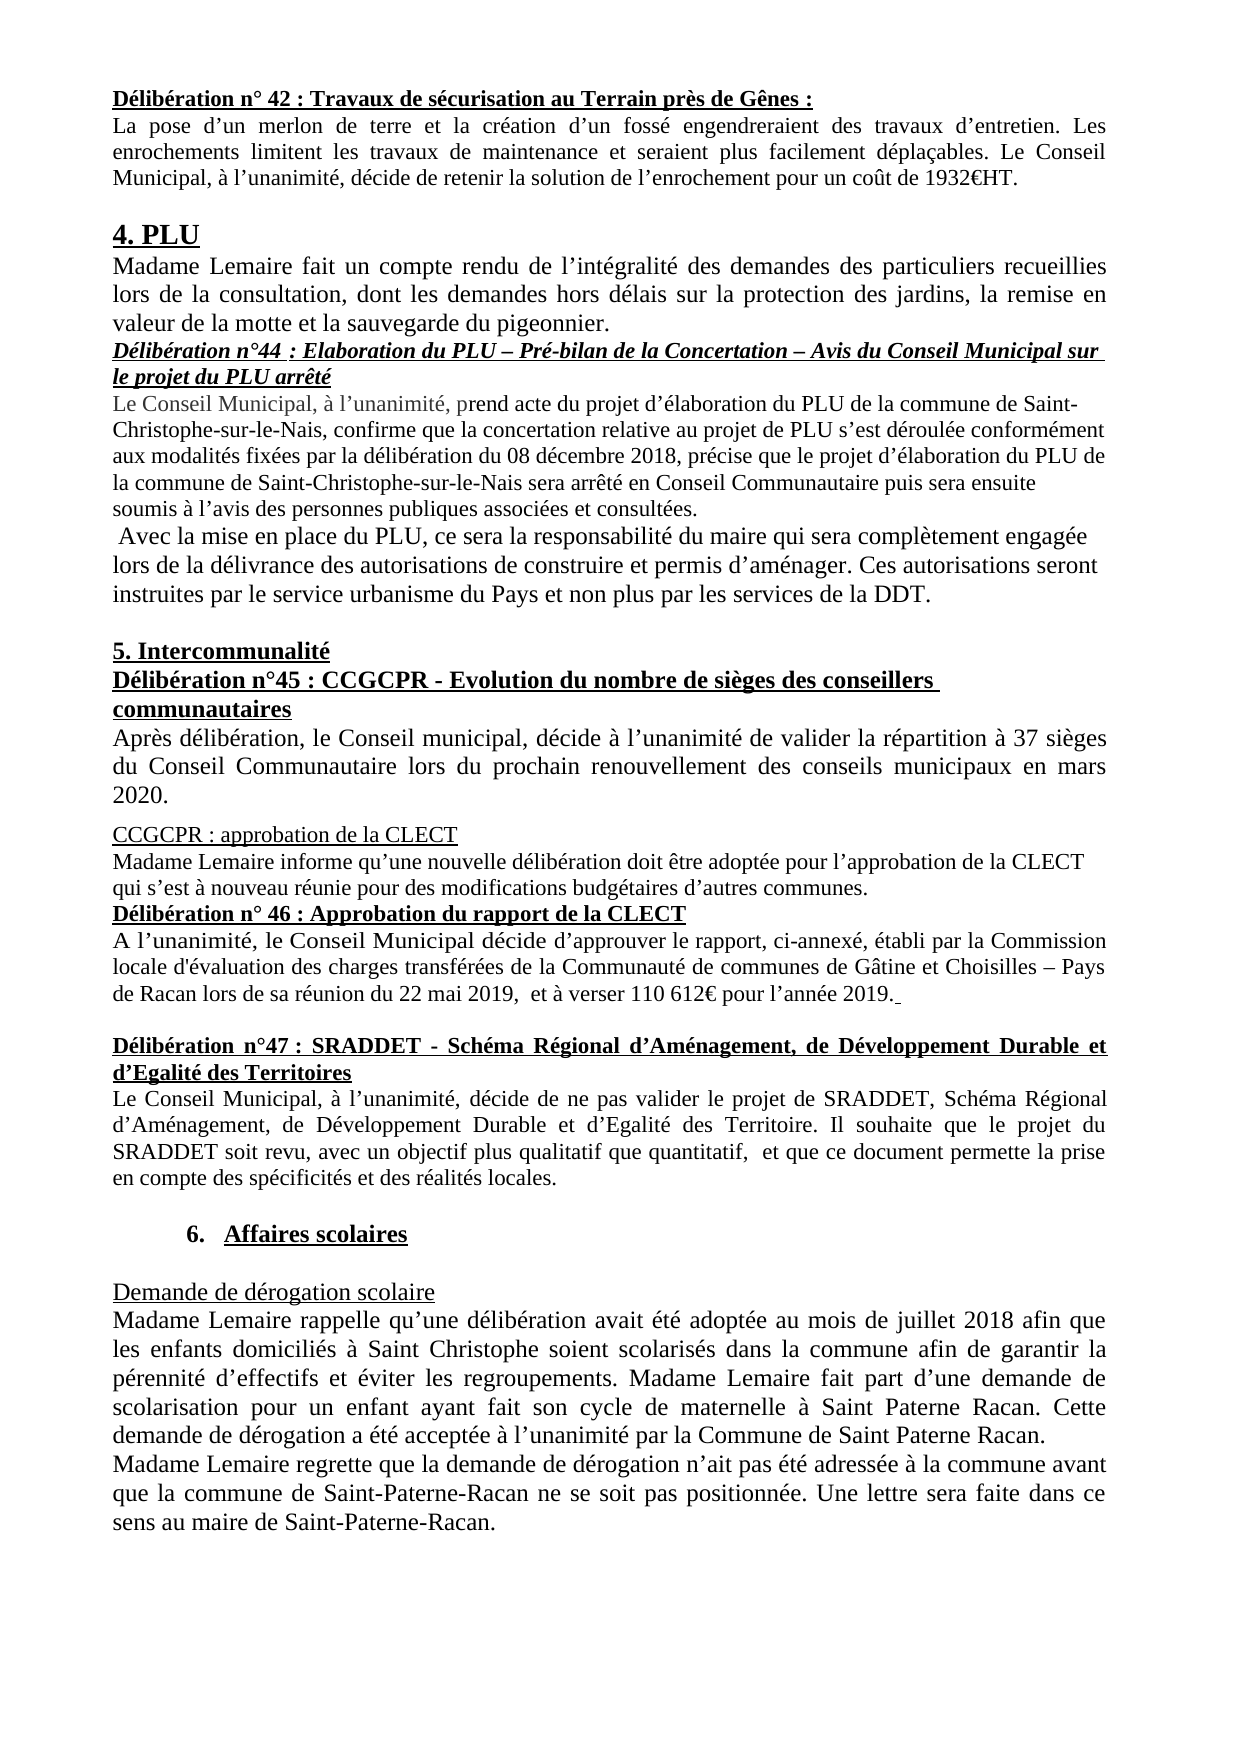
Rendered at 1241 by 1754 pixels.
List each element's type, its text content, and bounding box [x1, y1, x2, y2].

text Délibération n°47 : SRADDET - Schéma Régional d’Aménagement, de Développement Durable et d’Egalité des Territoires [112, 1056, 1107, 1085]
text Délibération n°45 : CCGCPR - Evolution du nombre de sièges des conseillers communautaires [112, 665, 1107, 723]
text Délibération n° 42 : Travaux de sécurisation au Terrain près de Gênes : [112, 85, 1097, 112]
text Madame Lemaire fait un compte rendu de l’intégralité des demandes des particuliers recueillies lors de la consultation, dont les demandes hors délais sur la protection des jardins, la remise en valeur de la motte et la sauvegarde du pigeonnier. [112, 251, 1107, 337]
text Le Conseil Municipal, à l’unanimité, prend acte du projet d’élaboration du PLU de la commune de Saint-Christophe-sur-le-Nais, confirme que la concertation relative au projet de PLU s’est déroulée conformément aux modalités fixées par la délibération du 08 décembre 2018, précise que le projet d’élaboration du PLU de la commune de Saint-Christophe-sur-le-Nais sera arrêté en Conseil Communautaire puis sera ensuite soumis à l’avis des personnes publiques associées et consultées. [112, 390, 1107, 521]
text A l’unanimité, le Conseil Municipal décide d’approuver le rapport, ci-annexé, établi par la Commission locale d'évaluation des charges transférées de la Communauté de communes de Gâtine et Choisilles – Pays de Racan lors de sa réunion du 22 mai 2019, et à verser 110 612€ pour l’année 2019. [112, 927, 1107, 1006]
text Délibération n° 46 : Approbation du rapport de la CLECT [112, 901, 1110, 927]
text CCGCPR : approbation de la CLECT [112, 821, 1107, 848]
text Madame Lemaire rappelle qu’une délibération avait été adoptée au mois de juillet 2018 afin que les enfants domiciliés à Saint Christophe soient scolarisés dans la commune afin de garantir la pérennité d’effectifs et éviter les regroupements. Madame Lemaire fait part d’une demande de scolarisation pour un enfant ayant fait son cycle de maternelle à Saint Paterne Racan. Cette demande de dérogation a été acceptée à l’unanimité par la Commune de Saint Paterne Racan. [112, 1305, 1107, 1449]
text 5. Intercommunalité [112, 636, 1102, 665]
text Madame Lemaire informe qu’une nouvelle délibération doit être adoptée pour l’approbation de la CLECT qui s’est à nouveau réunie pour des modifications budgétaires d’autres communes. [112, 848, 1107, 901]
text Après délibération, le Conseil municipal, décide à l’unanimité de valider la répartition à 37 sièges du Conseil Communautaire lors du prochain renouvellement des conseils municipaux en mars 2020. [112, 723, 1107, 809]
list Affaires scolaires [186, 1219, 1102, 1248]
text Délibération n°47 : SRADDET - Schéma Régional d’Aménagement, de Développement Durable et d’Egalité des Territoires [112, 1032, 1107, 1055]
text Madame Lemaire regrette que la demande de dérogation n’ait pas été adressée à la commune avant que la commune de Saint-Paterne-Racan ne se soit pas positionnée. Une lettre sera faite dans ce sens au maire de Saint-Paterne-Racan. [112, 1449, 1107, 1535]
text 4. PLU [112, 217, 1107, 251]
text Demande de dérogation scolaire [112, 1277, 1102, 1305]
text Avec la mise en place du PLU, ce sera la responsabilité du maire qui sera complètement engagée lors de la délivrance des autorisations de construire et permis d’aménager. Ces autorisations seront instruites par le service urbanisme du Pays et non plus par les services de la DDT. [112, 521, 1107, 608]
text La pose d’un merlon de terre et la création d’un fossé engendreraient des travaux d’entretien. Les enrochements limitent les travaux de maintenance et seraient plus facilement déplaçables. Le Conseil Municipal, à l’unanimité, décide de retenir la solution de l’enrochement pour un coût de 1932€HT. [112, 112, 1107, 191]
text Délibération n°44 : Elaboration du PLU – Pré-bilan de la Concertation – Avis du Conseil Municipal sur le projet du PLU arrêté [112, 337, 1110, 390]
text Le Conseil Municipal, à l’unanimité, décide de ne pas valider le projet de SRADDET, Schéma Régional d’Aménagement, de Développement Durable et d’Egalité des Territoire. Il souhaite que le projet du SRADDET soit revu, avec un objectif plus qualitatif que quantitatif, et que ce document permette la prise en compte des spécificités et des réalités locales. [112, 1085, 1107, 1190]
